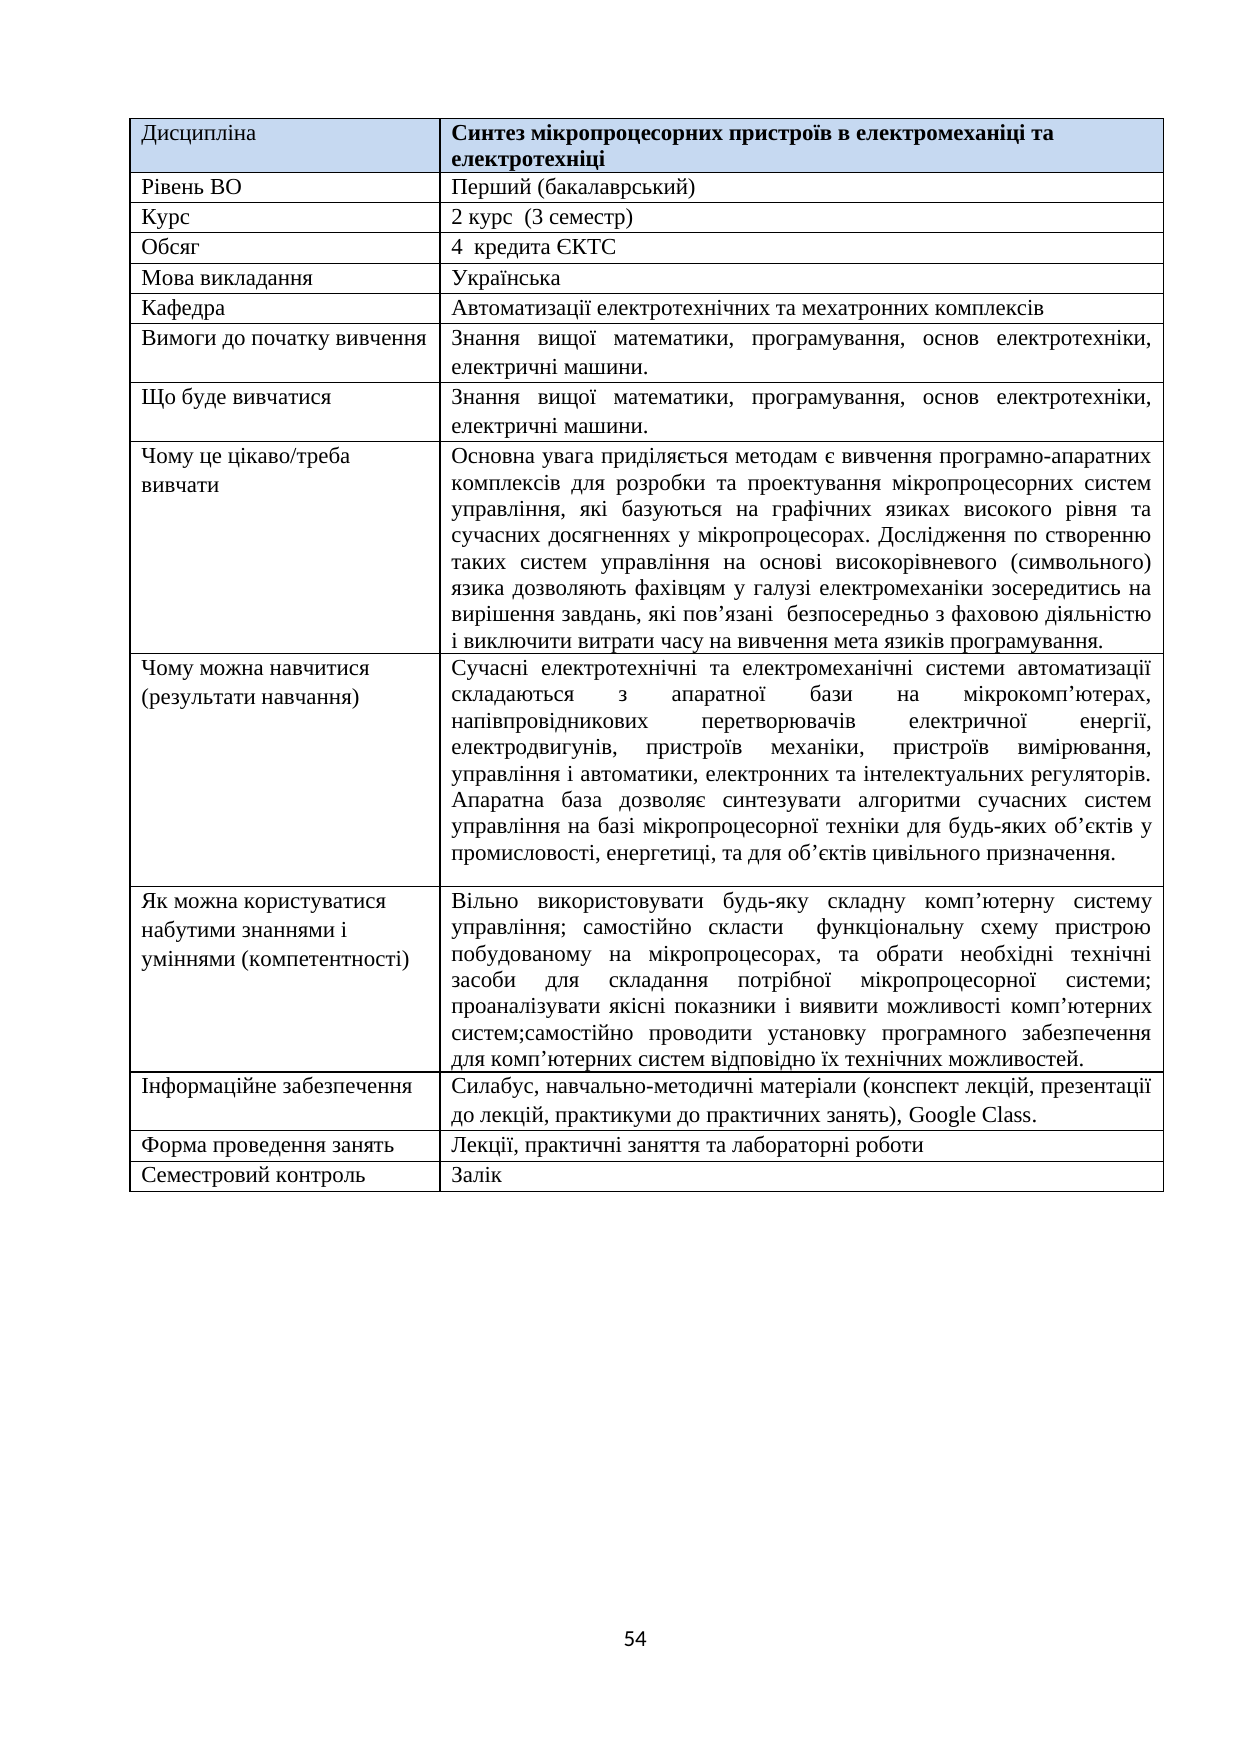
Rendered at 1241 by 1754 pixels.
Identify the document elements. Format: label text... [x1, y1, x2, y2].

table_cell Силабус, навчально-методичні матеріали (конспект лекцій, презентації до лекцій, практикуми до практичних занять), Google Class. [441, 1073, 1163, 1130]
table_cell Мова викладання [131, 264, 439, 293]
table_cell Семестровий контроль [131, 1162, 439, 1191]
table_header Дисципліна [131, 119, 439, 172]
table_cell Інформаційне забезпечення [131, 1073, 439, 1130]
table_cell Вільно використовувати будь-яку складну комп’ютерну систему управління; самостійно скласти функціональну схему пристрою побудованому на мікропроцесорах, та обрати необхідні технічні засоби для складання потрібної мікропроцесорної системи; проаналізувати якісні показники і виявити можливості комп’ютерних систем;самостійно проводити установку програмного забезпечення для комп’ютерних систем відповідно їх технічних можливостей. [441, 887, 1163, 1071]
table_cell Сучасні електротехнічні та електромеханічні системи автоматизації складаються з апаратної бази на мікрокомп’ютерах, напівпровідникових перетворювачів електричної енергії, електродвигунів, пристроїв механіки, пристроїв вимірювання, управління і автоматики, електронних та інтелектуальних регуляторів. Апаратна база дозволяє синтезувати алгоритми сучасних систем управління на базі мікропроцесорної техніки для будь-яких об’єктів у промисловості, енергетиці, та для об’єктів цивільного призначення. [441, 654, 1163, 886]
table_cell Курс [131, 203, 439, 232]
table_cell Форма проведення занять [131, 1131, 439, 1161]
table_cell Обсяг [131, 233, 439, 262]
table_cell Кафедра [131, 294, 439, 323]
table_cell Чому можна навчитися (результати навчання) [131, 654, 439, 886]
table_cell Рівень ВО [131, 173, 439, 202]
table_cell Знання вищої математики, програмування, основ електротехніки, електричні машини. [441, 383, 1163, 441]
table_cell Залік [441, 1162, 1163, 1191]
table_cell 4 кредита ЄКТС [441, 233, 1163, 262]
table_cell Автоматизації електротехнічних та мехатронних комплексів [441, 294, 1163, 323]
table_cell Перший (бакалаврський) [441, 173, 1163, 202]
table_cell Вимоги до початку вивчення [131, 324, 439, 382]
table_cell Українська [441, 264, 1163, 293]
table_cell Як можна користуватися набутими знаннями і уміннями (компетентності) [131, 887, 439, 1071]
table_cell Знання вищої математики, програмування, основ електротехніки, електричні машини. [441, 324, 1163, 382]
table_cell Чому це цікаво/треба вивчати [131, 442, 439, 653]
table_cell Що буде вивчатися [131, 383, 439, 441]
table_cell Лекції, практичні заняття та лабораторні роботи [441, 1131, 1163, 1161]
table_header Синтез мікропроцесорних пристроїв в електромеханіці та електротехніці [441, 119, 1163, 172]
table_cell Основна увага приділяється методам є вивчення програмно-апаратних комплексів для розробки та проектування мікропроцесорних систем управління, які базуються на графічних язиках високого рівня та сучасних досягненнях у мікропроцесорах. Дослідження по створенню таких систем управління на основі високорівневого (символьного) язика дозволяють фахівцям у галузі електромеханіки зосередитись на вирішення завдань, які пов’язані безпосередньо з фаховою діяльністю і виключити витрати часу на вивчення мета язиків програмування. [441, 442, 1163, 653]
table_cell 2 курс (3 семестр) [441, 203, 1163, 232]
